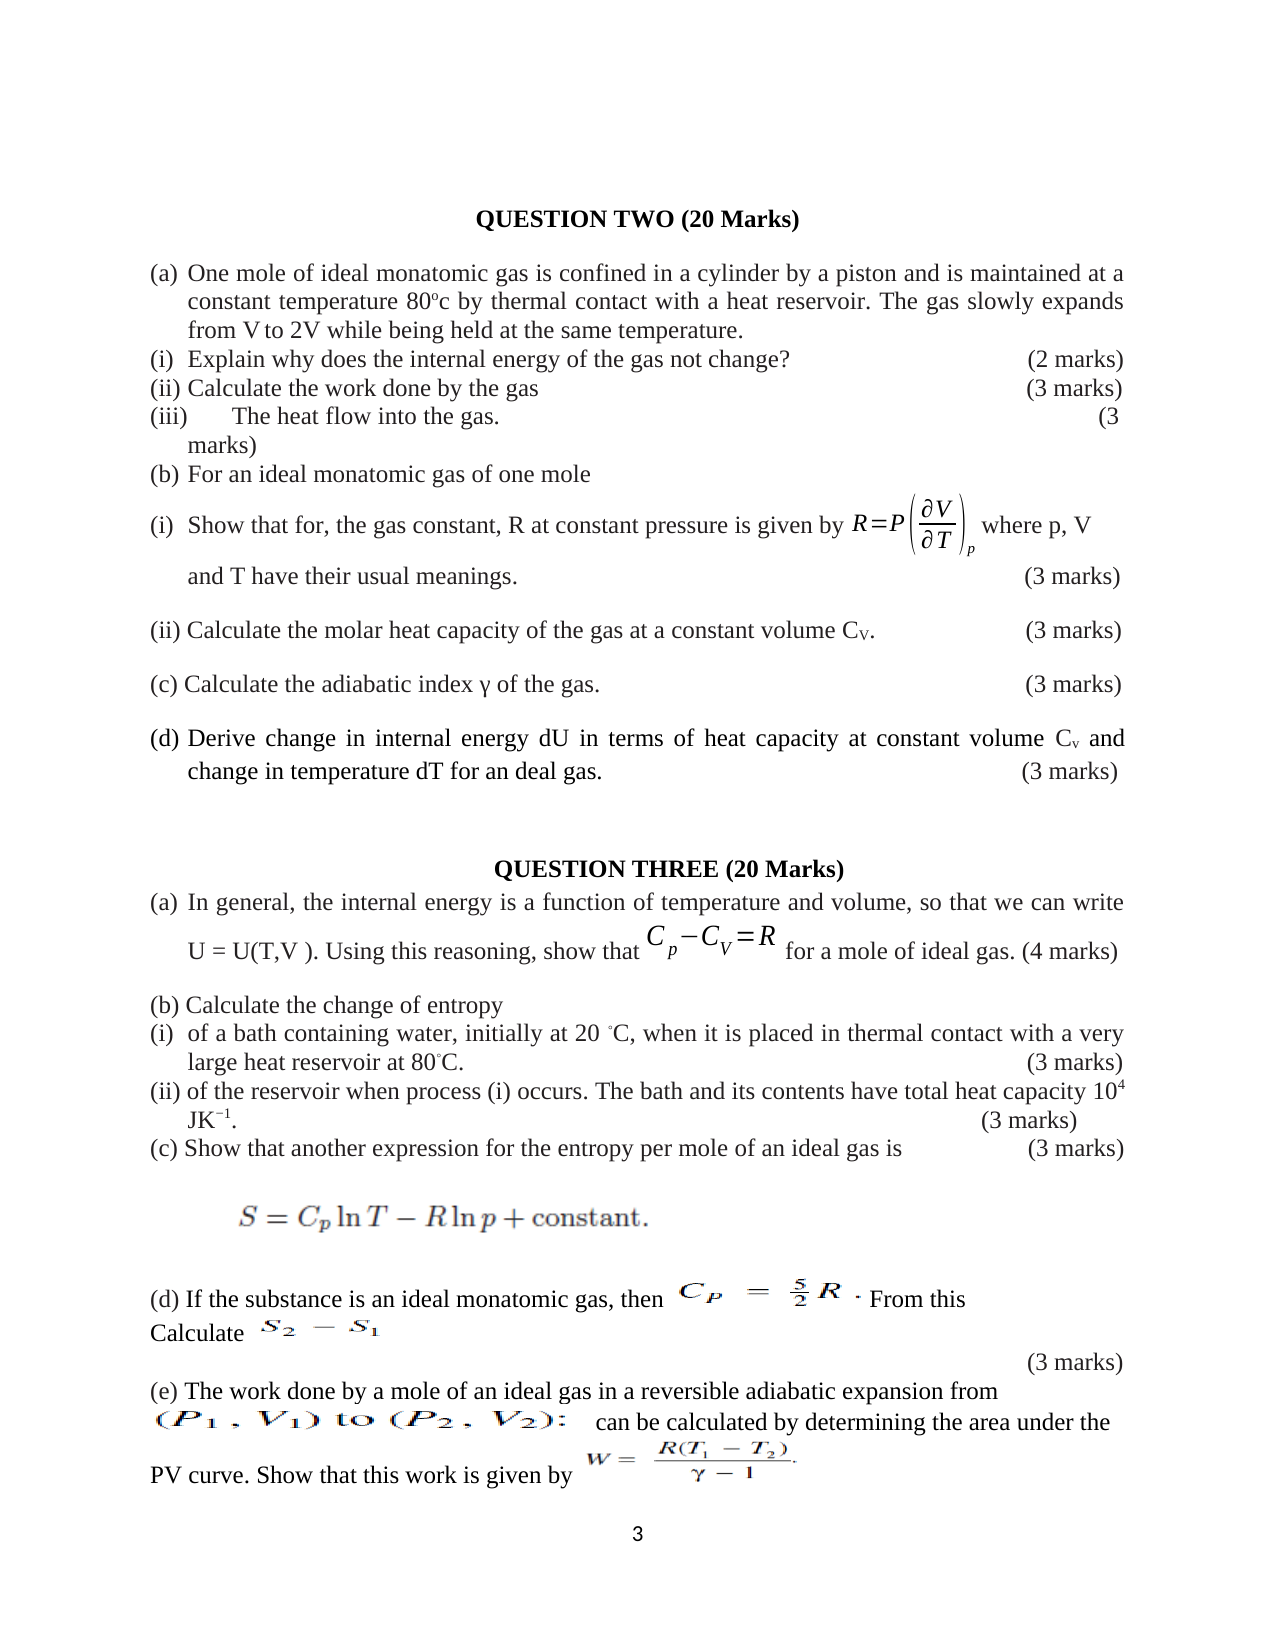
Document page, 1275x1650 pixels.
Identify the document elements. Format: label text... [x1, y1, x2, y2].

text (d) If the substance is an ideal monatomic gas, then From this [150, 1270, 1125, 1313]
text (b) Calculate the change of entropy [150, 990, 1125, 1018]
list The heat flow into the gas. (3 marks) [150, 401, 1125, 459]
text (c) Show that another expression for the entropy per mole of an ideal gas is (3 marks) [150, 1133, 1125, 1162]
text QUESTION TWO (20 Marks) [150, 204, 1125, 233]
list of a bath containing water, initially at 20 ◦C, when it is placed in thermal contact with a very large heat reservoir at 80◦C. (3 marks) [150, 1018, 1125, 1076]
text (c) Calculate the adiabatic index γ of the gas. (3 marks) [150, 669, 1125, 698]
text (ii) Calculate the molar heat capacity of the gas at a constant volume CV. (3 marks) [150, 615, 1125, 644]
list For an ideal monatomic gas of one mole [150, 459, 1125, 488]
picture [579, 1436, 802, 1484]
list Show that for, the gas constant, R at constant pressure is given by where p, V and T have their usual meanings. (3 marks) [150, 492, 1125, 590]
list In general, the internal energy is a function of temperature and volume, so that we can write U = U(T,V ). Using this reasoning, show that for a mole of ideal gas. (4 marks) [150, 887, 1125, 964]
list Calculate the work done by the gas (3 marks) [150, 373, 1125, 401]
text (ii) of the reservoir when process (i) occurs. The bath and its contents have total heat capacity 104 JK−1. (3 marks) [150, 1076, 1125, 1133]
text (e) The work done by a mole of an ideal gas in a reversible adiabatic expansion from can be calculated by determining the area under the PV curve. Show that this work is given by [150, 1376, 1125, 1489]
text Calculate [150, 1313, 1125, 1347]
list One mole of ideal monatomic gas is confined in a cylinder by a piston and is maintained at a constant temperature 80oc by thermal contact with a heat reservoir. The gas slowly expands from V to 2V while being held at the same temperature. [150, 258, 1125, 344]
list Explain why does the internal energy of the gas not change? (2 marks) [150, 344, 1125, 373]
list QUESTION THREE (20 Marks) [337, 854, 1125, 883]
text (3 marks) [150, 1347, 1125, 1376]
list Derive change in internal energy dU in terms of heat capacity at constant volume Cv and change in temperature dT for an deal gas. (3 marks) [150, 723, 1125, 784]
